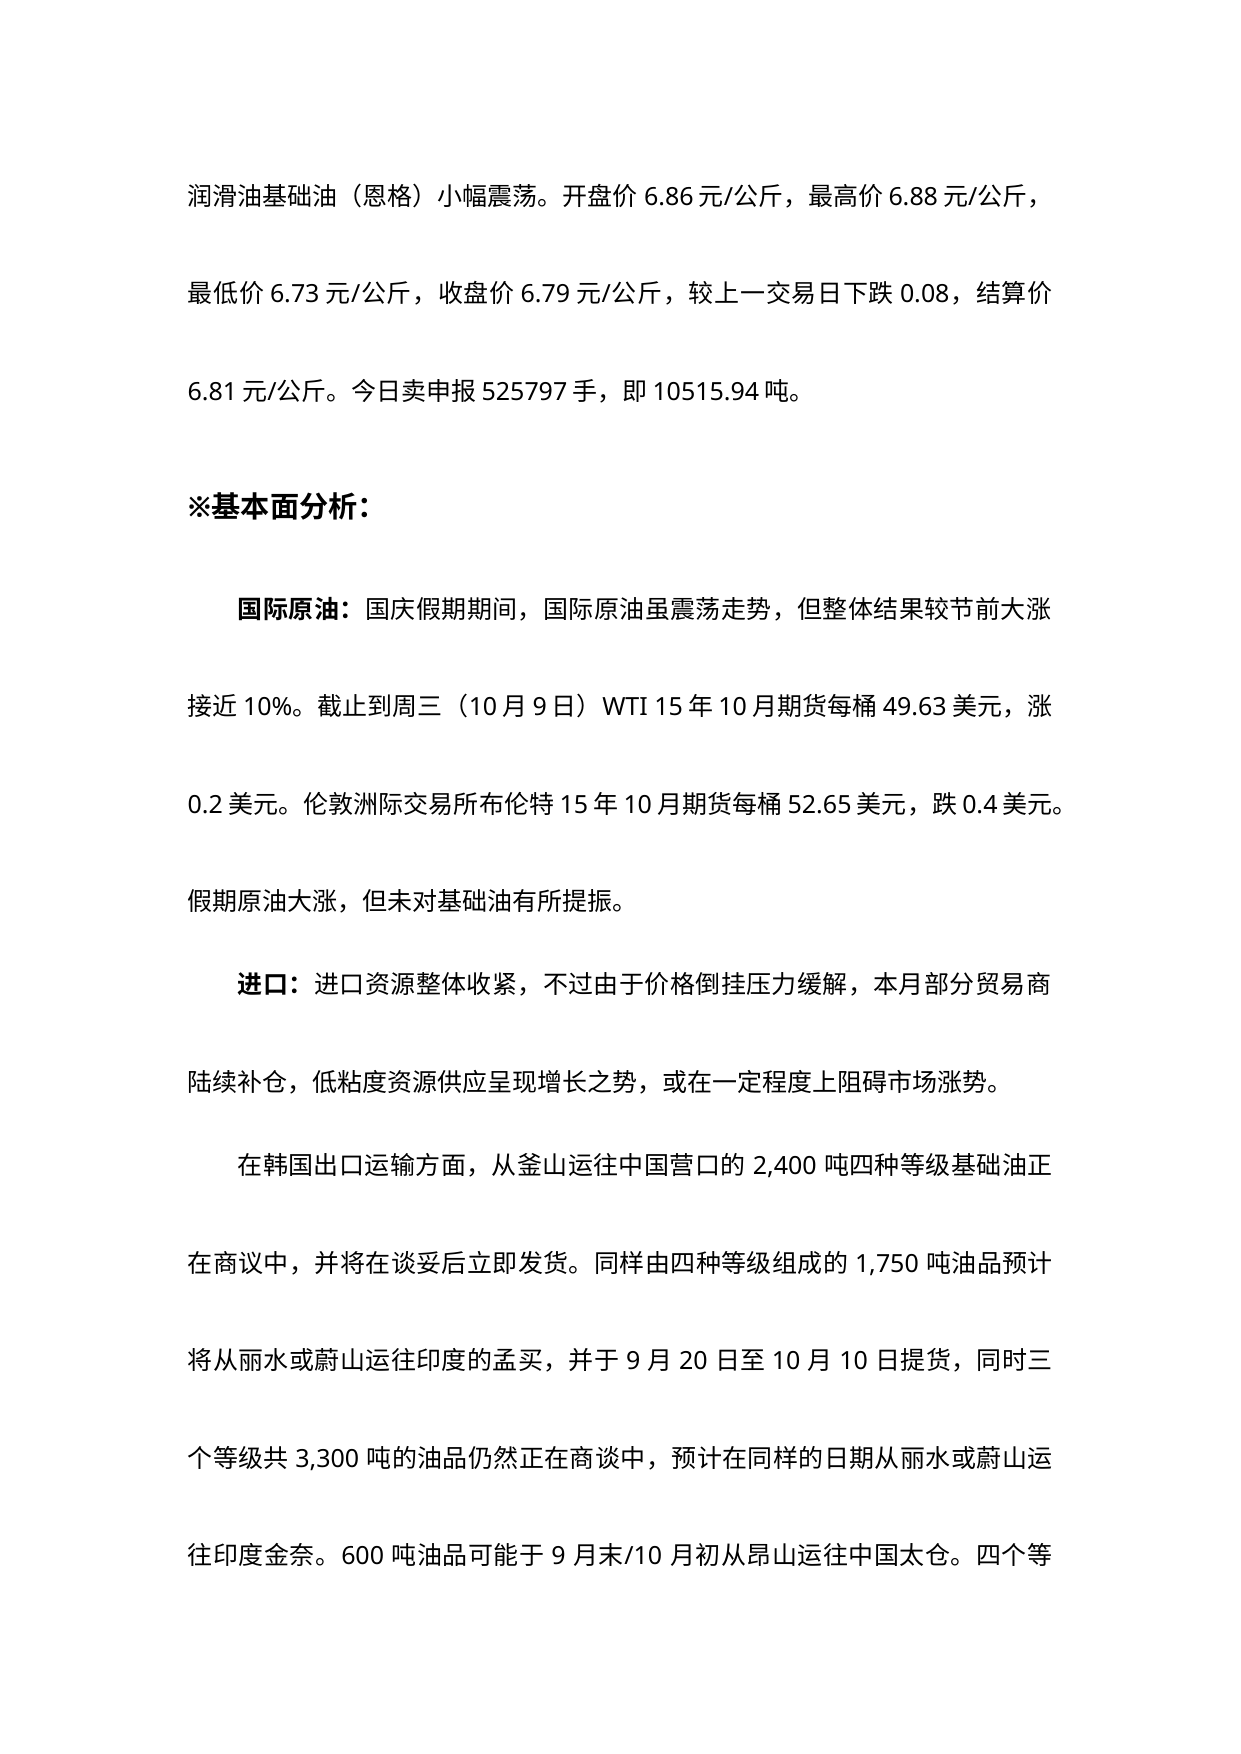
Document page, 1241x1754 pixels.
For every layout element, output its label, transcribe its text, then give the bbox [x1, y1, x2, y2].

text 国际原油：国庆假期期间，国际原油虽震荡走势，但整体结果较节前大涨接近10%。截止到周三（10月9日）WTI 15年10月期货每桶49.63美元，涨0.2美元。伦敦洲际交易所布伦特15年10月期货每桶52.65美元，跌0.4美元。假期原油大涨，但未对基础油有所提振。 [187, 575, 1053, 932]
text 润滑油基础油（恩格）小幅震荡。开盘价6.86元/公斤，最高价6.88元/公斤，最低价6.73元/公斤，收盘价6.79元/公斤，较上一交易日下跌0.08，结算价6.81元/公斤。今日卖申报525797手，即10515.94吨。 [187, 162, 1053, 422]
text 进口：进口资源整体收紧，不过由于价格倒挂压力缓解，本月部分贸易商陆续补仓，低粘度资源供应呈现增长之势，或在一定程度上阻碍市场涨势。 [187, 951, 1053, 1113]
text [187, 1131, 1053, 1586]
text ※基本面分析： [187, 473, 1053, 538]
